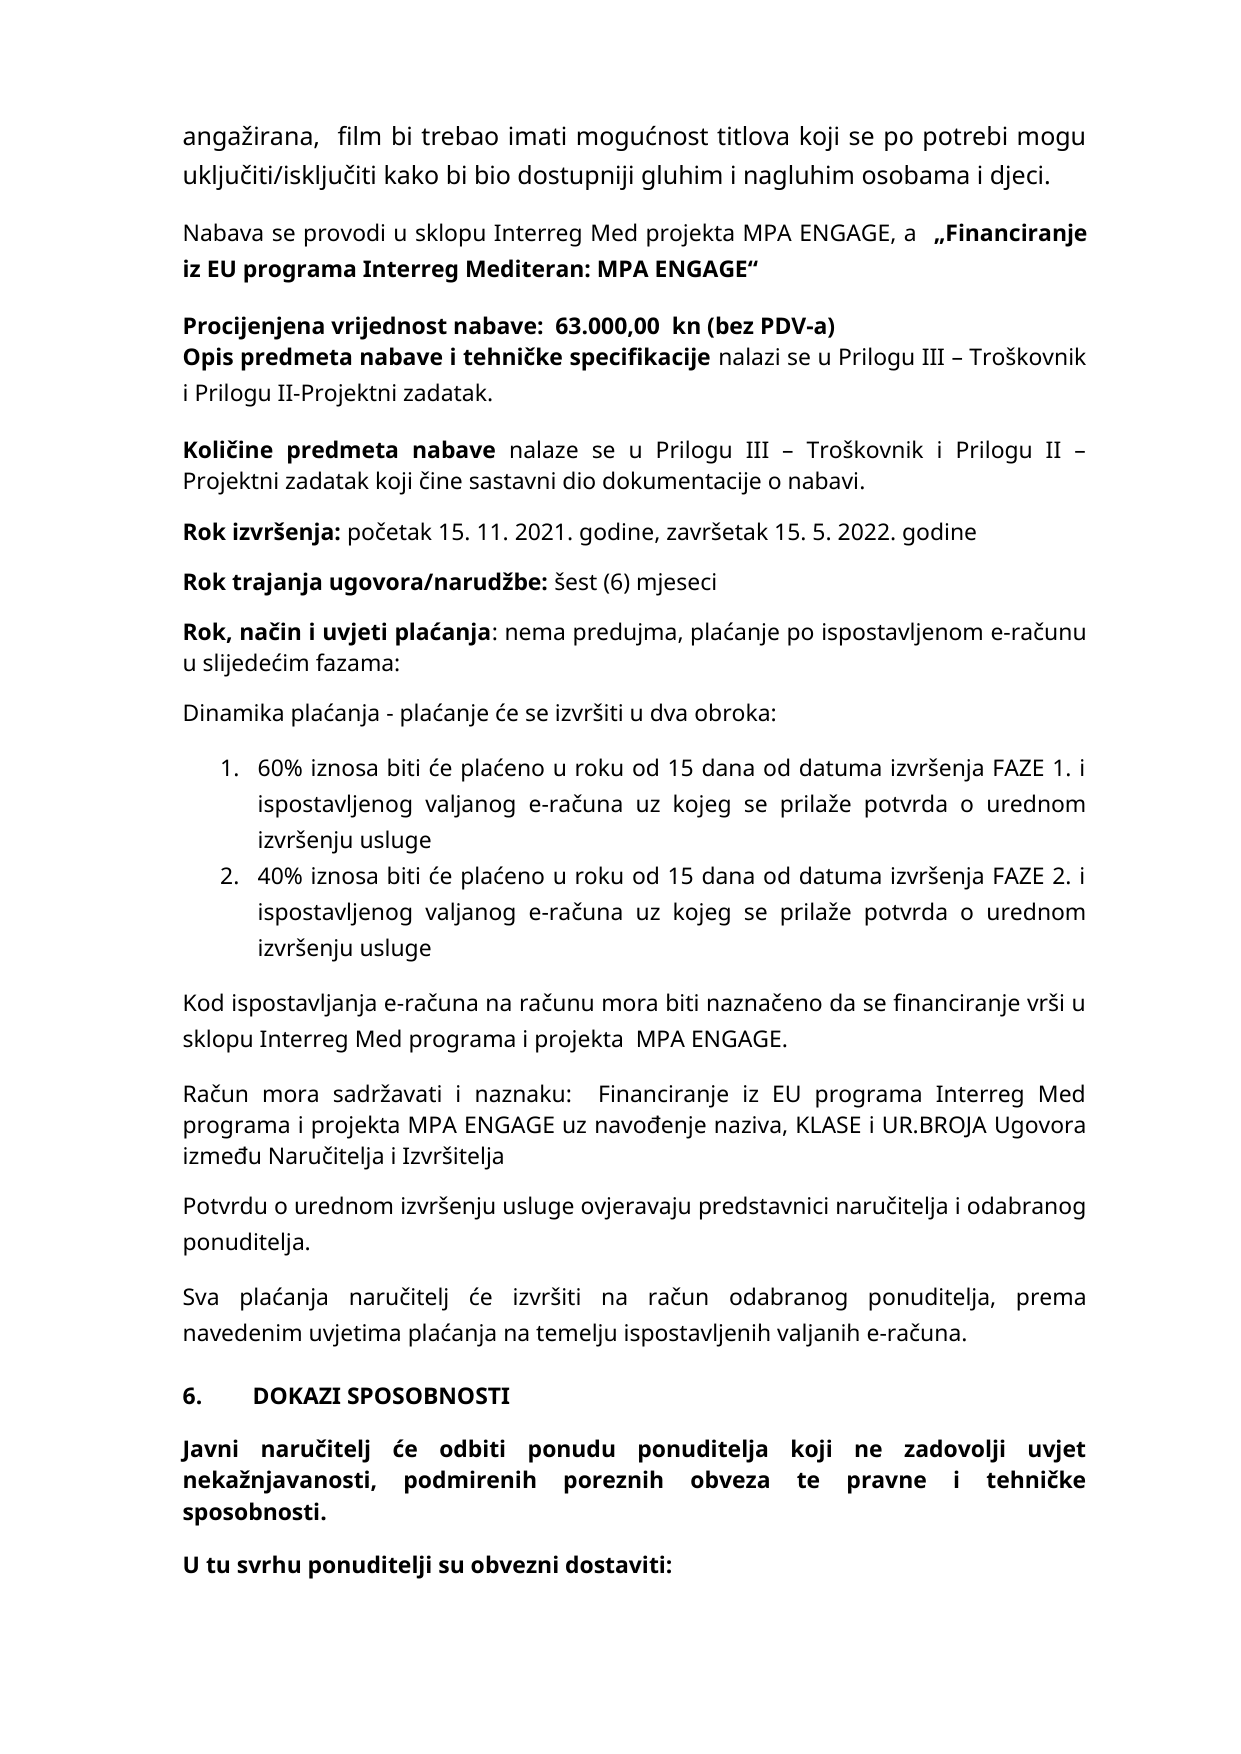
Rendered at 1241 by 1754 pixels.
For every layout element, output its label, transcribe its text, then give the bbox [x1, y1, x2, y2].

text Potvrdu o urednom izvršenju usluge ovjeravaju predstavnici naručitelja i odabranog ponuditelja. [182, 1190, 1087, 1257]
list 60% iznosa biti će plaćeno u roku od 15 dana od datuma izvršenja FAZE 1. i ispostavljenog valjanog e-računa uz kojeg se prilaže potvrda o urednom izvršenju usluge [220, 752, 1087, 855]
text Nabava se provodi u sklopu Interreg Med projekta MPA ENGAGE, a „Financiranje iz EU programa Interreg Mediteran: MPA ENGAGE“ [182, 217, 1087, 284]
text Rok trajanja ugovora/narudžbe: šest (6) mjeseci [182, 566, 1087, 597]
text Rok, način i uvjeti plaćanja: nema predujma, plaćanje po ispostavljenom e-računu u slijedećim fazama: [182, 616, 1087, 678]
text Rok izvršenja: početak 15. 11. 2021. godine, završetak 15. 5. 2022. godine [182, 515, 1087, 547]
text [182, 118, 1087, 191]
text Sva plaćanja naručitelj će izvršiti na račun odabranog ponuditelja, prema navedenim uvjetima plaćanja na temelju ispostavljenih valjanih e-računa. [182, 1281, 1087, 1348]
text Dinamika plaćanja - plaćanje će se izvršiti u dva obroka: [182, 697, 1087, 728]
text Račun mora sadržavati i naznaku: Financiranje iz EU programa Interreg Med programa i projekta MPA ENGAGE uz navođenje naziva, KLASE i UR.BROJA Ugovora između Naručitelja i Izvršitelja [182, 1078, 1087, 1171]
text Procijenjena vrijednost nabave: 63.000,00 kn (bez PDV-a) [182, 310, 1087, 341]
list 40% iznosa biti će plaćeno u roku od 15 dana od datuma izvršenja FAZE 2. i ispostavljenog valjanog e-računa uz kojeg se prilaže potvrda o urednom izvršenju usluge [220, 860, 1087, 963]
text Količine predmeta nabave nalaze se u Prilogu III – Troškovnik i Prilogu II – Projektni zadatak koji čine sastavni dio dokumentacije o nabavi. [182, 434, 1087, 496]
text 6. DOKAZI SPOSOBNOSTI [182, 1380, 1087, 1411]
text Opis predmeta nabave i tehničke specifikacije nalazi se u Prilogu III – Troškovnik i Prilogu II-Projektni zadatak. [182, 341, 1087, 408]
text Javni naručitelj će odbiti ponudu ponuditelja koji ne zadovolji uvjet nekažnjavanosti, podmirenih poreznih obveza te pravne i tehničke sposobnosti. [182, 1433, 1087, 1527]
text U tu svrhu ponuditelji su obvezni dostaviti: [182, 1549, 1087, 1580]
text Kod ispostavljanja e-računa na računu mora biti naznačeno da se financiranje vrši u sklopu Interreg Med programa i projekta MPA ENGAGE. [182, 987, 1087, 1054]
